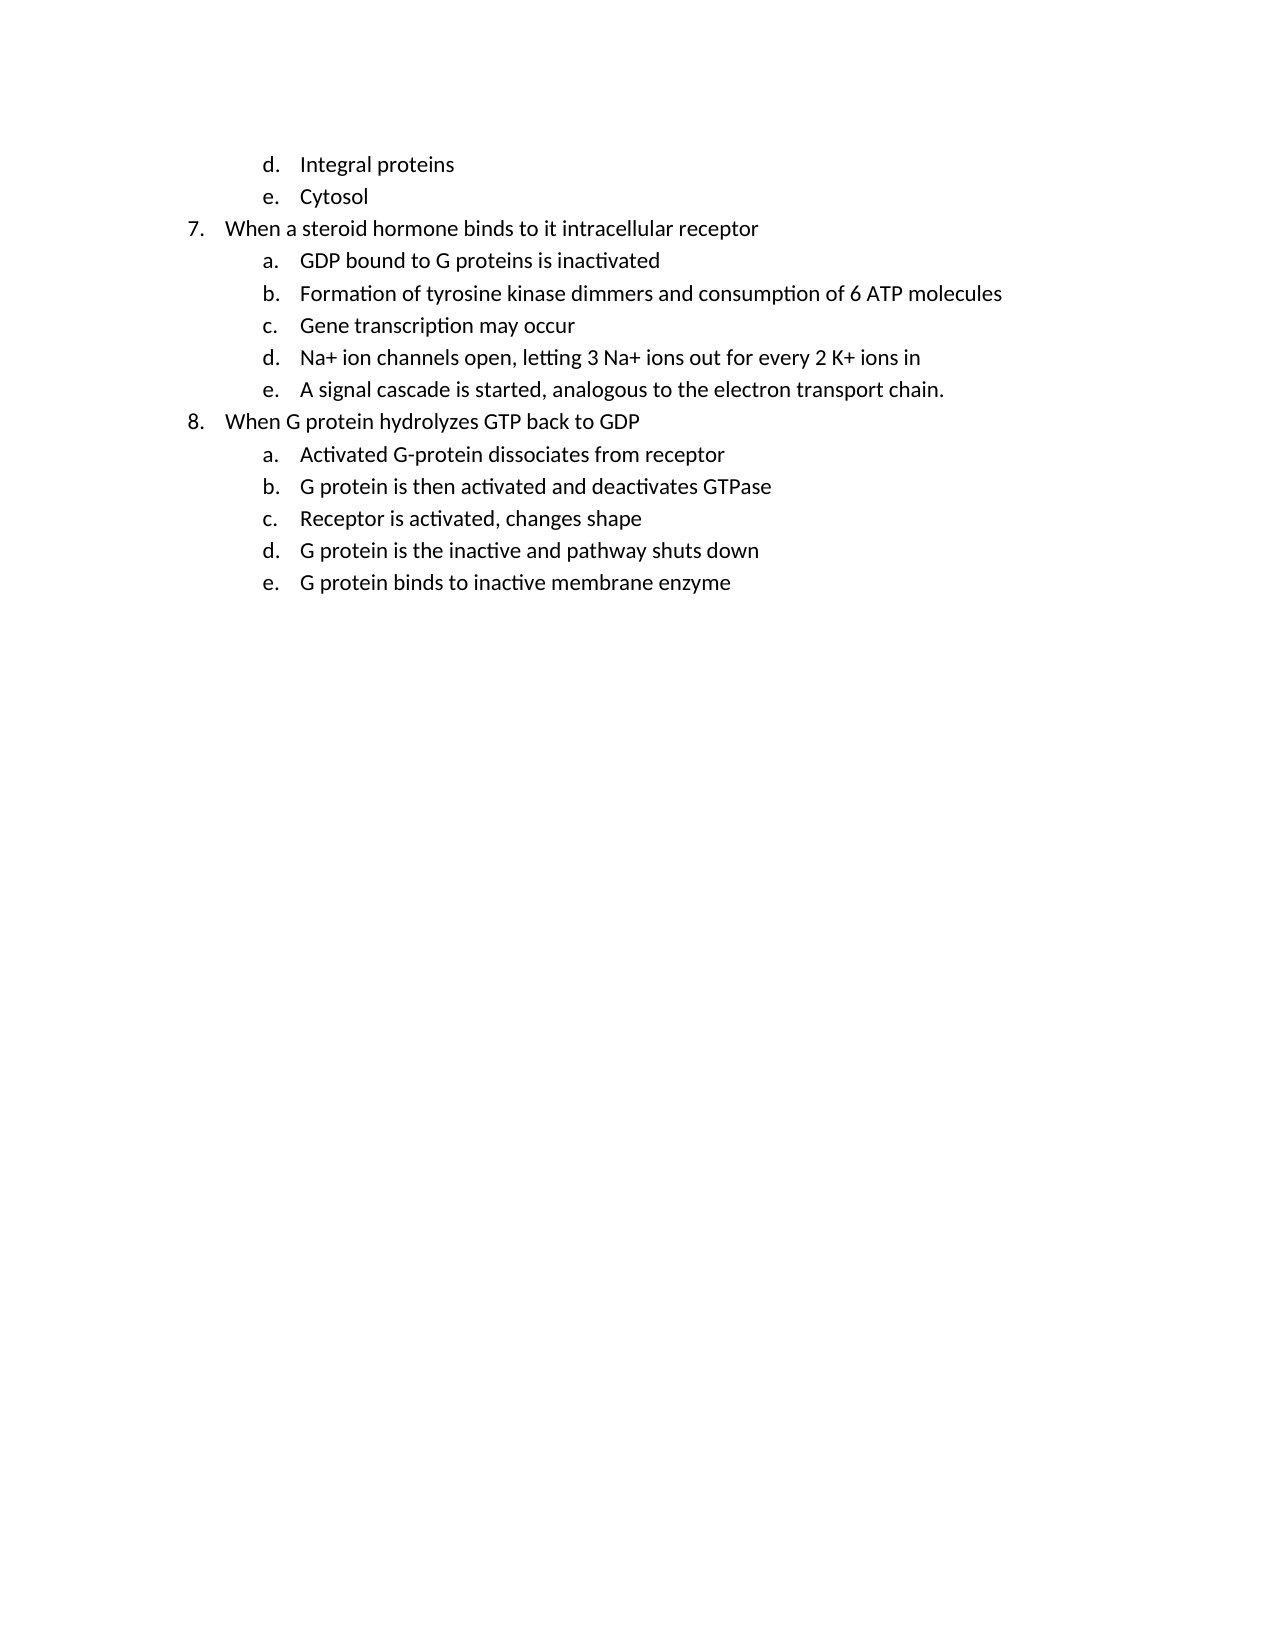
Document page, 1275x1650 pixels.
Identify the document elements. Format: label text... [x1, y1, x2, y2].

list Na+ ion channels open, letting 3 Na+ ions out for every 2 K+ ions in [262, 343, 1125, 371]
list GDP bound to G proteins is inactivated [262, 247, 1125, 274]
list Activated G-protein dissociates from receptor [262, 440, 1125, 468]
list Gene transcription may occur [262, 311, 1125, 339]
list Formation of tyrosine kinase dimmers and consumption of 6 ATP molecules [262, 279, 1125, 307]
list A signal cascade is started, analogous to the electron transport chain. [262, 375, 1125, 403]
list When a steroid hormone binds to it intracellular receptor [187, 214, 1125, 242]
list Integral proteins [262, 150, 1125, 178]
list Receptor is activated, changes shape [262, 504, 1125, 532]
list G protein is then activated and deactivates GTPase [262, 472, 1125, 500]
list When G protein hydrolyzes GTP back to GDP [187, 407, 1125, 436]
list G protein is the inactive and pathway shuts down [262, 536, 1125, 564]
list G protein binds to inactive membrane enzyme [262, 568, 1125, 596]
list Cytosol [262, 182, 1125, 210]
